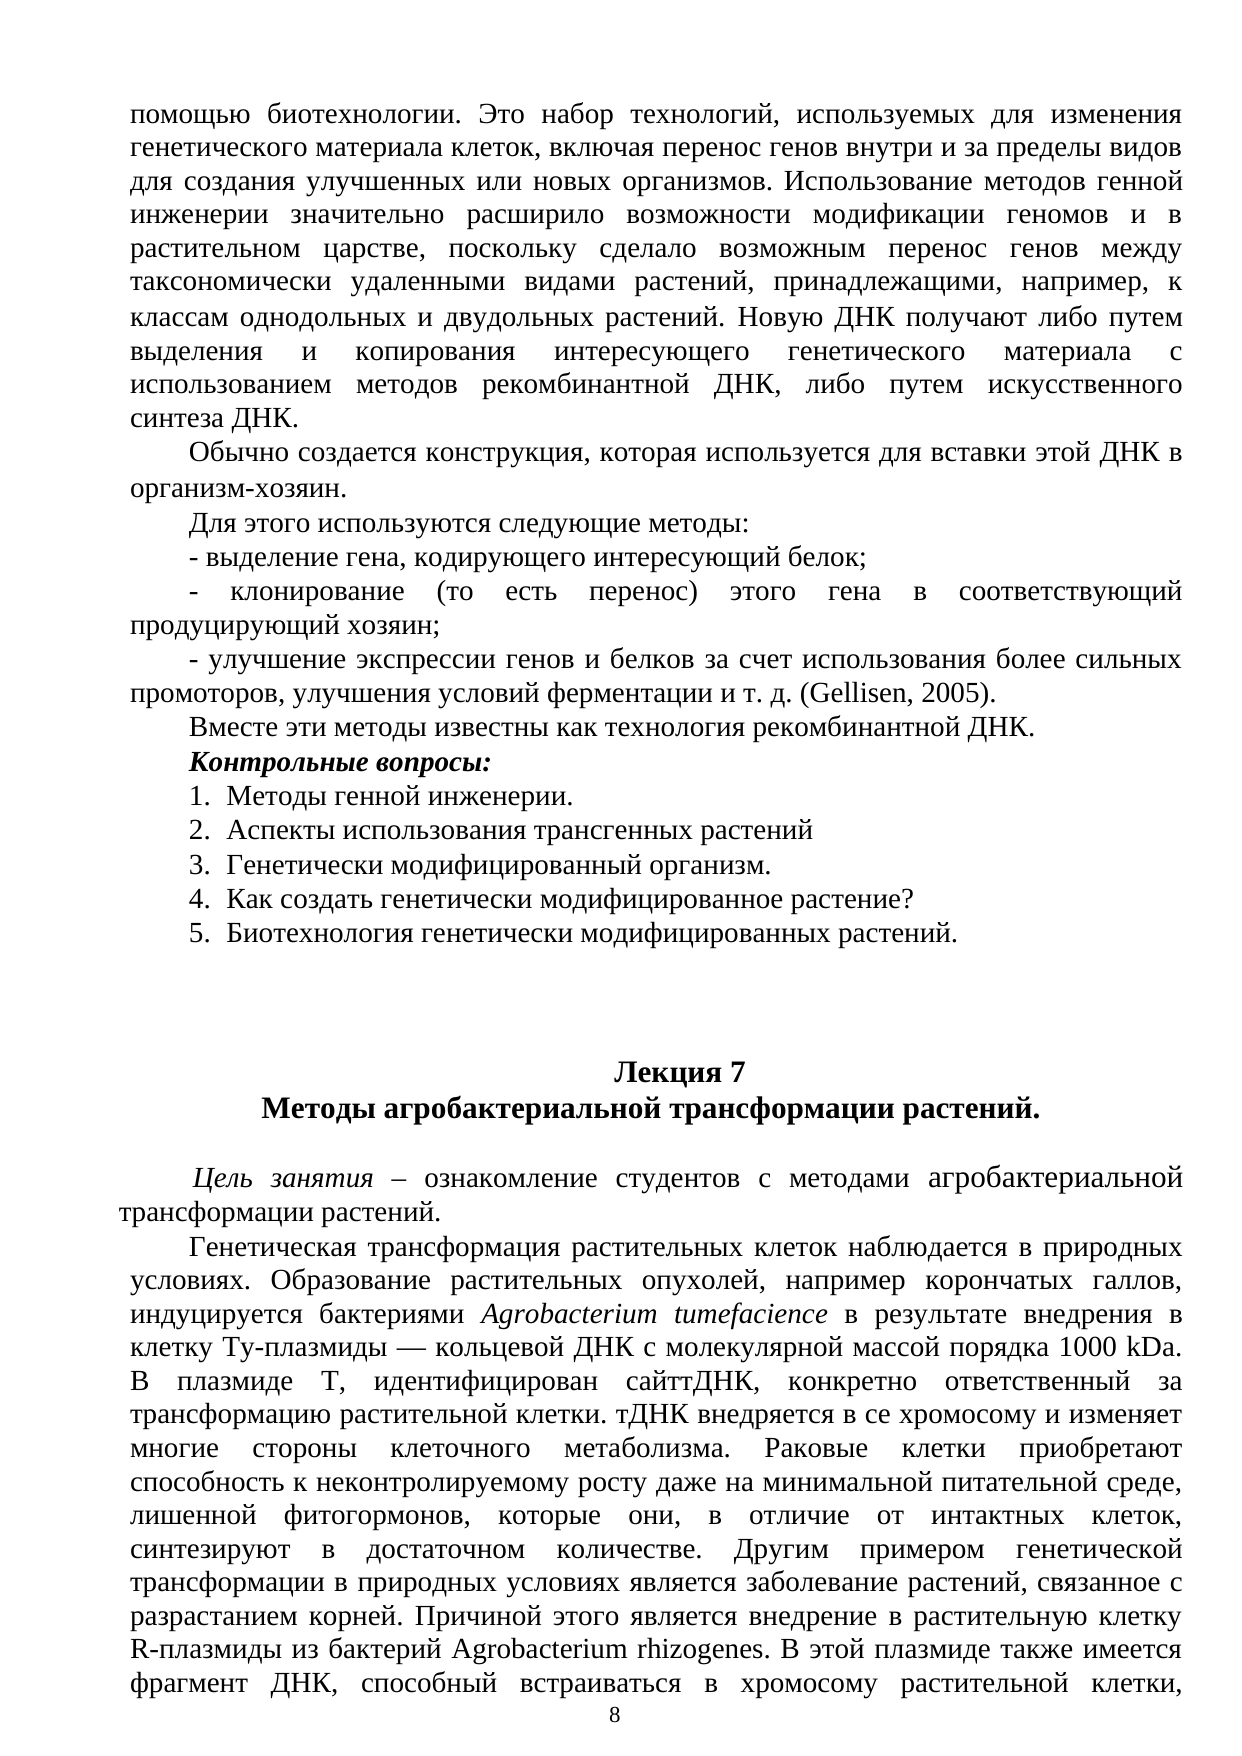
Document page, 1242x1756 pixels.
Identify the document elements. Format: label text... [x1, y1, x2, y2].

text Цель занятия – ознакомление студентов с методами агробактериальной трансформации растений. [119, 1158, 1183, 1228]
text - улучшение экспрессии генов и белков за счет использования более сильных промоторов, улучшения условий ферментации и т. д. (Gellisen, 2005). [130, 641, 1183, 708]
text Для этого используются следующие методы: [130, 505, 1183, 538]
list Генетически модифицированный организм. [189, 847, 1183, 880]
text - выделение гена, кодирующего интересующий белок; [130, 539, 1183, 573]
list Методы генной инженерии. [189, 778, 1183, 812]
list Аспекты использования трансгенных растений [189, 812, 1183, 846]
text Контрольные вопросы: [130, 744, 1183, 777]
text - клонирование (то есть перенос) этого гена в соответствующий продуцирующий хозяин; [130, 573, 1183, 641]
list Биотехнология генетически модифицированных растений. [189, 916, 1183, 949]
text Вместе эти методы известны как технология рекомбинантной ДНК. [130, 709, 1183, 743]
list Как создать генетически модифицированное растение? [189, 881, 1183, 915]
text Методы агробактериальной трансформации растений. [119, 1089, 1183, 1125]
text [130, 96, 1183, 434]
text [130, 1229, 1183, 1698]
text Обычно создается конструкция, которая используется для вставки этой ДНК в организм-хозяин. [130, 434, 1183, 504]
text Лекция 7 [189, 1053, 1171, 1089]
